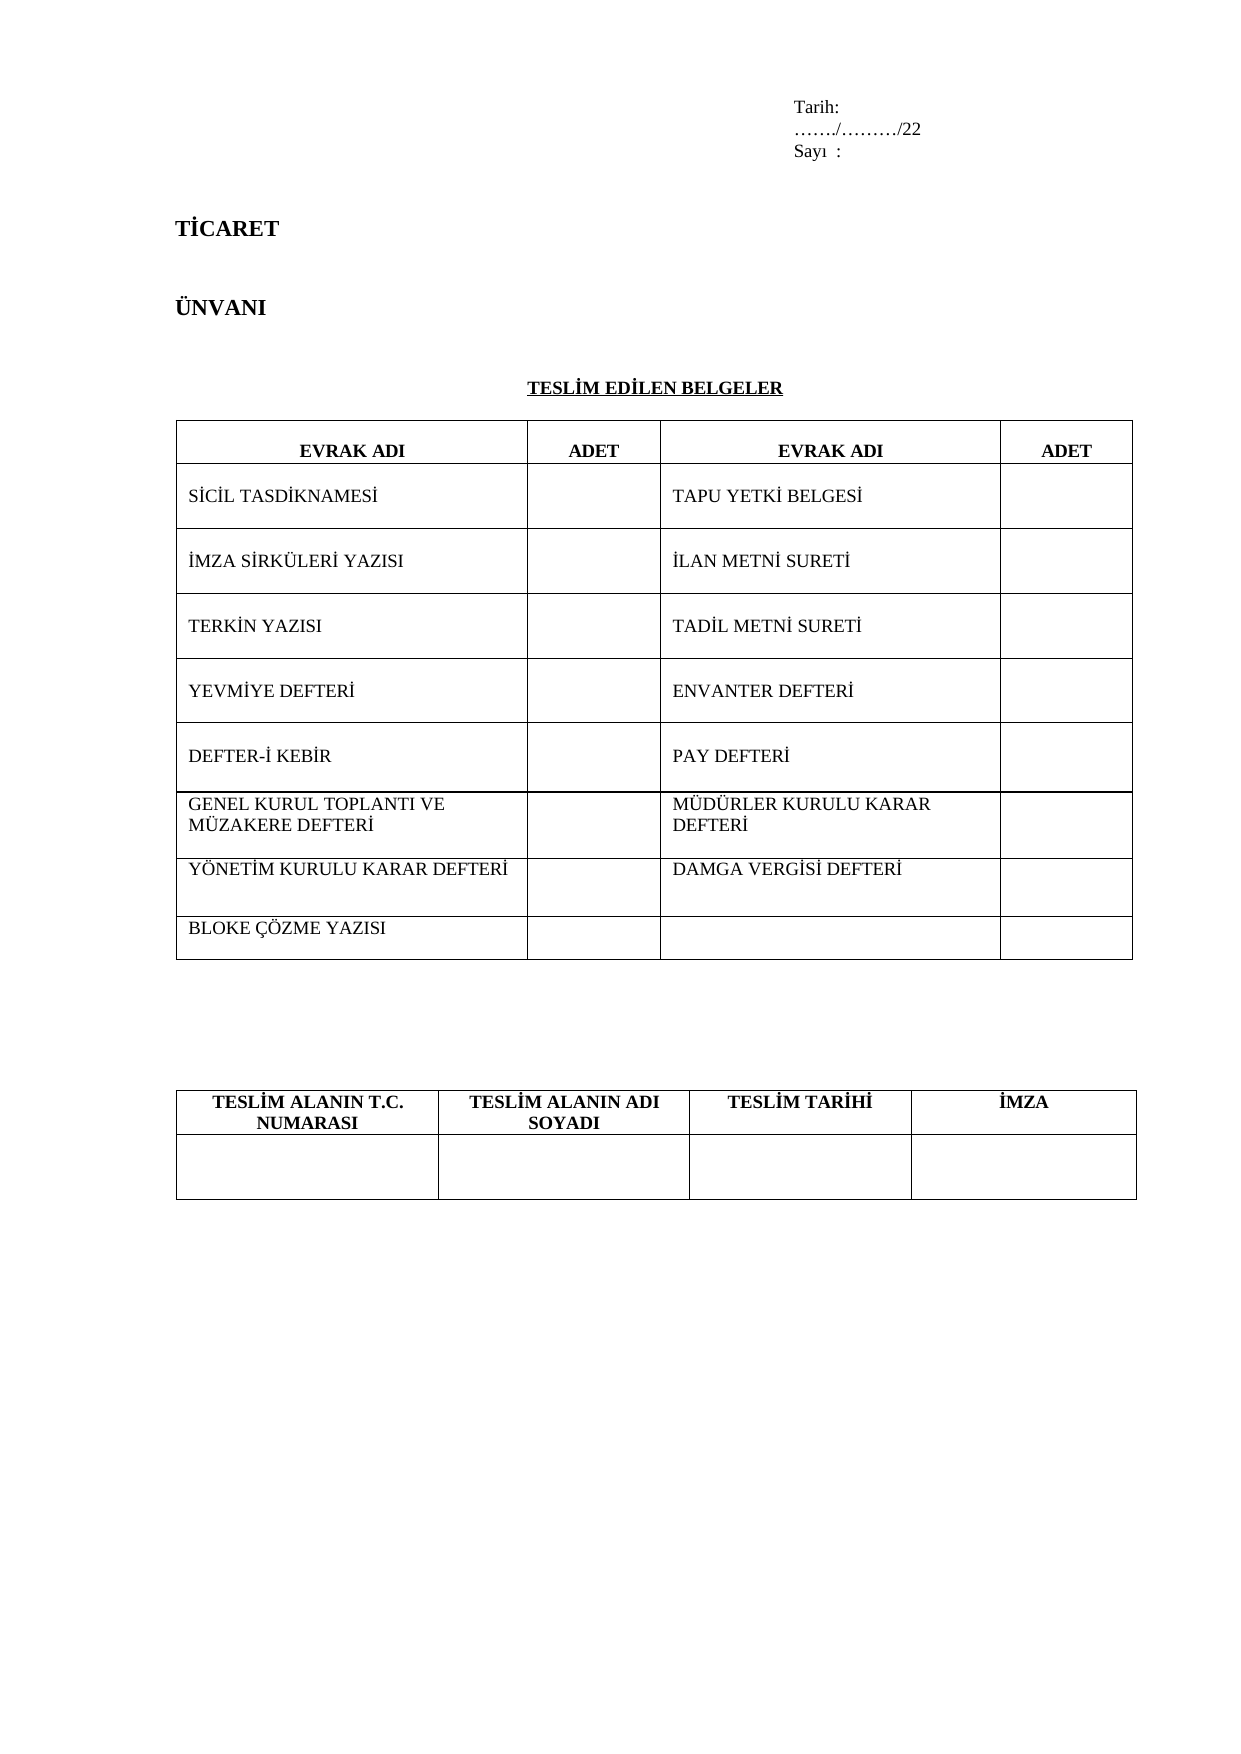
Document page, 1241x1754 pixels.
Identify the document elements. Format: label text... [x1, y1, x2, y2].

table_cell İMZA SİRKÜLERİ YAZISI [177, 529, 527, 593]
table_cell [912, 1135, 1136, 1198]
table_header ADET [528, 421, 660, 463]
table_cell [528, 464, 660, 527]
table_cell SİCİL TASDİKNAMESİ [177, 464, 527, 527]
table_cell MÜDÜRLER KURULU KARAR DEFTERİ [661, 793, 1000, 857]
table_cell [439, 1135, 689, 1198]
table_cell [1001, 594, 1132, 657]
table_cell [1001, 793, 1132, 857]
table_cell [1001, 659, 1132, 722]
table_header TESLİM ALANIN T.C. NUMARASI [177, 1091, 438, 1134]
table_cell YEVMİYE DEFTERİ [177, 659, 527, 722]
table_cell YÖNETİM KURULU KARAR DEFTERİ [177, 859, 527, 916]
table_cell İLAN METNİ SURETİ [661, 529, 1000, 593]
table_cell [1001, 529, 1132, 593]
table_cell [528, 529, 660, 593]
table_cell TERKİN YAZISI [177, 594, 527, 657]
table_cell TADİL METNİ SURETİ [661, 594, 1000, 657]
subtitle TİCARET ÜNVANI : SİCİL NO : [175, 215, 335, 320]
table_cell [1001, 917, 1132, 959]
table_cell [528, 859, 660, 916]
table_header ADET [1001, 421, 1132, 463]
table_header TESLİM ALANIN ADI SOYADI [439, 1091, 689, 1134]
table_cell [528, 594, 660, 657]
table_cell [1001, 859, 1132, 916]
table_header EVRAK ADI [177, 421, 527, 463]
table_cell [661, 917, 1000, 959]
table_cell [528, 793, 660, 857]
table_cell [528, 659, 660, 722]
table_cell ENVANTER DEFTERİ [661, 659, 1000, 722]
table_cell [1001, 723, 1132, 791]
table_cell [690, 1135, 911, 1198]
table_cell DAMGA VERGİSİ DEFTERİ [661, 859, 1000, 916]
table_cell TAPU YETKİ BELGESİ [661, 464, 1000, 527]
table_header TESLİM TARİHİ [690, 1091, 911, 1134]
table_cell [177, 1135, 438, 1198]
table_cell DEFTER-İ KEBİR [177, 723, 527, 791]
table_header EVRAK ADI [661, 421, 1000, 463]
text Tarih: ……./………/22 Sayı : [793, 96, 928, 161]
table_cell GENEL KURUL TOPLANTI VE MÜZAKERE DEFTERİ [177, 793, 527, 857]
table_cell [528, 917, 660, 959]
table_cell [528, 723, 660, 791]
table_cell [1001, 464, 1132, 527]
table_header İMZA [912, 1091, 1136, 1134]
text TESLİM EDİLEN BELGELER [193, 377, 1117, 398]
table_cell PAY DEFTERİ [661, 723, 1000, 791]
table_cell BLOKE ÇÖZME YAZISI [177, 917, 527, 959]
